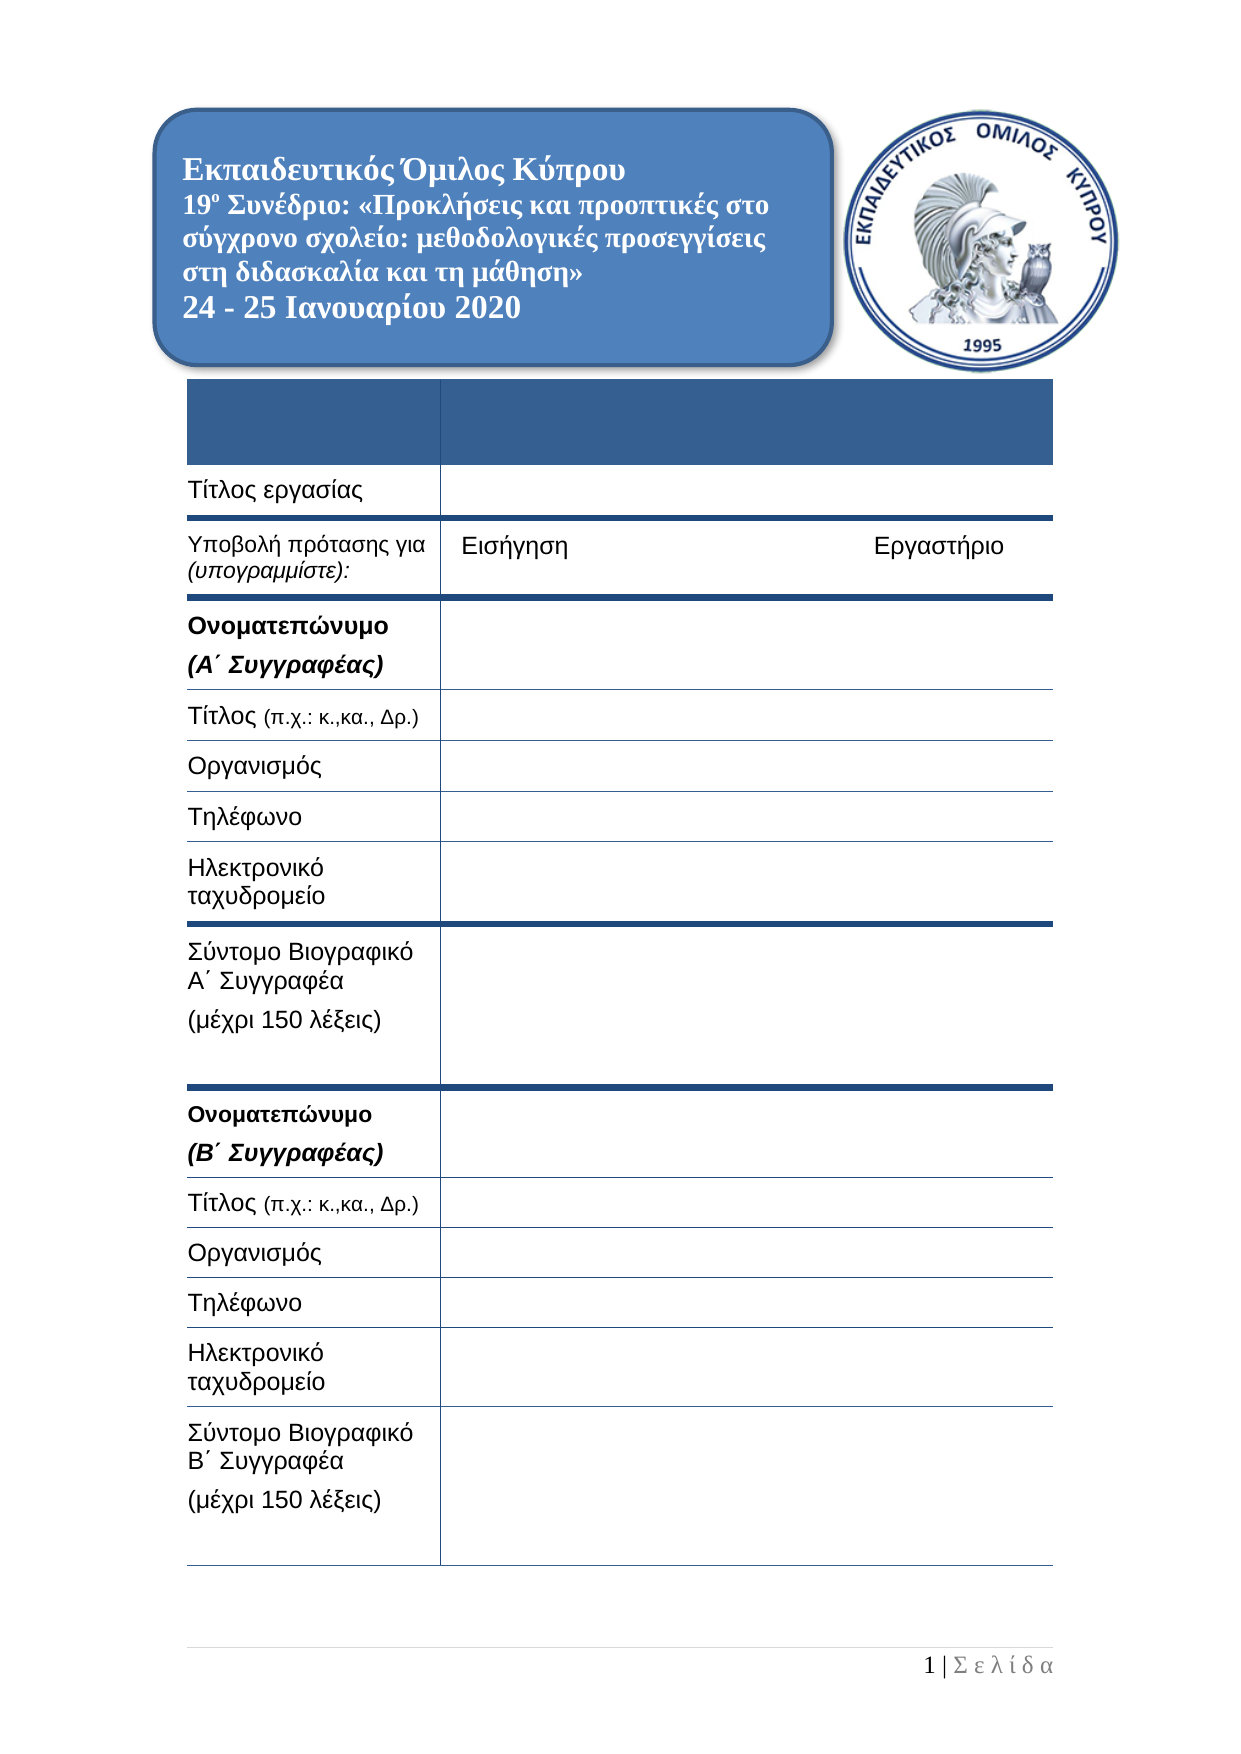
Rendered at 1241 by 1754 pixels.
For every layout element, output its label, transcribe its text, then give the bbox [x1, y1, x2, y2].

table_cell [441, 1407, 1053, 1564]
table_cell Οργανισμός [187, 741, 440, 791]
table_cell Ονοματεπώνυμο (Α΄ Συγγραφέας) [187, 601, 440, 689]
table_cell [441, 465, 1053, 514]
table_header [441, 380, 1053, 464]
table_cell Τίτλος εργασίας [187, 465, 440, 514]
table_cell [441, 927, 1053, 1084]
table_cell Ονοματεπώνυμο (Β΄ Συγγραφέας) [187, 1091, 440, 1177]
table_cell Εισήγηση Εργαστήριο [441, 521, 1053, 594]
table_cell Τηλέφωνο [187, 792, 440, 841]
table_cell Ηλεκτρονικό ταχυδρομείο [187, 1328, 440, 1406]
table_cell [441, 741, 1053, 791]
table_cell [441, 601, 1053, 689]
table_cell Υποβολή πρότασης για (υπογραμμίστε): [187, 521, 440, 594]
table_cell Τηλέφωνο [187, 1278, 440, 1327]
table_cell Τίτλος (π.χ.: κ.,κα., Δρ.) [187, 690, 440, 740]
table_cell Σύντομο Βιογραφικό Β΄ Συγγραφέα (μέχρι 150 λέξεις) [187, 1407, 440, 1564]
table_cell Σύντομο Βιογραφικό Α΄ Συγγραφέα (μέχρι 150 λέξεις) [187, 927, 440, 1084]
table_cell Ηλεκτρονικό ταχυδρομείο [187, 842, 440, 921]
table_cell Τίτλος (π.χ.: κ.,κα., Δρ.) [187, 1178, 440, 1227]
table_cell Οργανισμός [187, 1228, 440, 1277]
table_cell [441, 1178, 1053, 1227]
table_cell [441, 1328, 1053, 1406]
table_cell [441, 1228, 1053, 1277]
table_cell [441, 1278, 1053, 1327]
table_cell [441, 1091, 1053, 1177]
table_cell [441, 792, 1053, 841]
table_header [187, 380, 440, 464]
table_cell [441, 842, 1053, 921]
table_cell [441, 690, 1053, 740]
picture [835, 106, 1129, 377]
